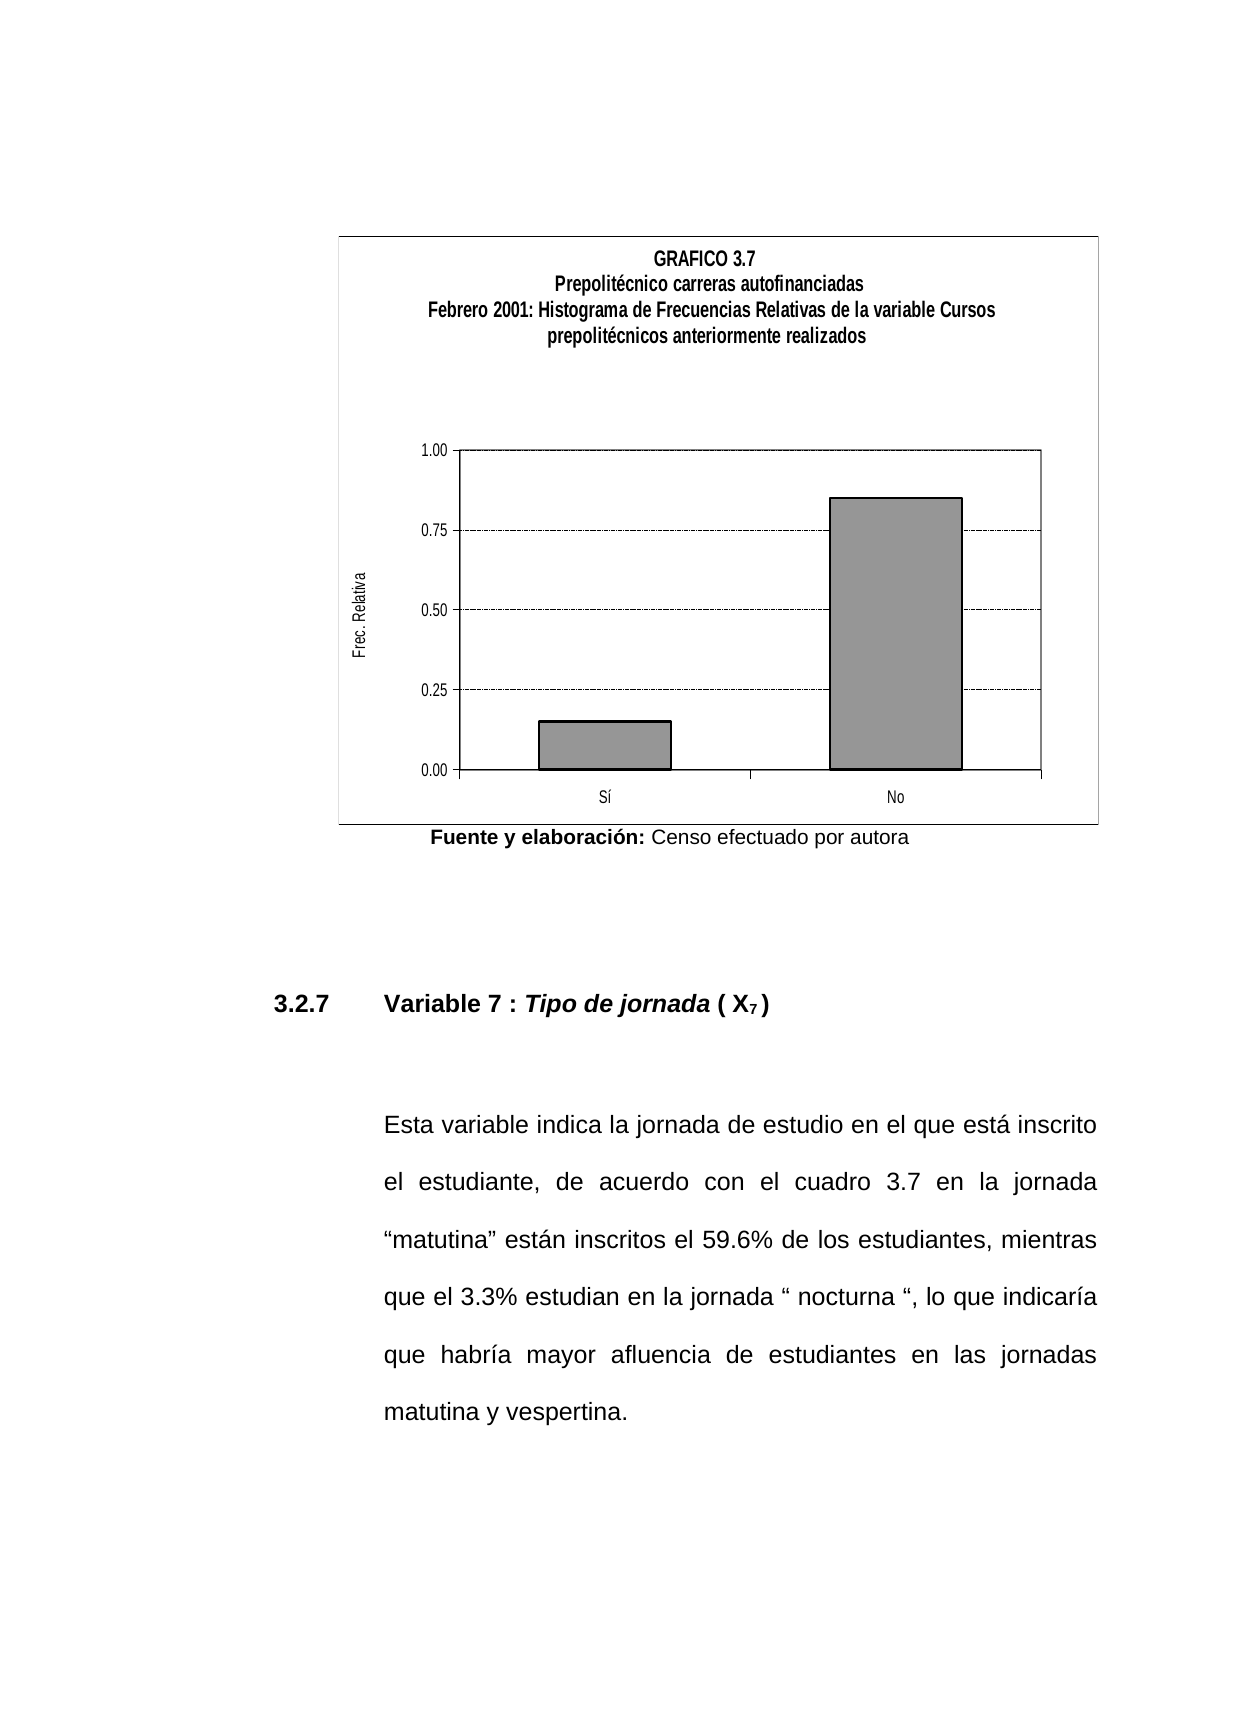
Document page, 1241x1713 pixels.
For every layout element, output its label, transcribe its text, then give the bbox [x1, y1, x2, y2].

text Fuente y elaboración: Censo efectuado por autora [310, 824, 1098, 848]
text Esta variable indica la jornada de estudio en el que está inscrito el estudiante, de acuerdo con el cuadro 3.7 en la jornada “matutina” están inscritos el 59.6% de los estudiantes, mientras que el 3.3% estudian en la jornada “ nocturna “, lo que indicaría que habría mayor afluencia de estudiantes en las jornadas matutina y vespertina. [384, 1110, 1098, 1426]
subtitle 3.2.7 Variable 7 : Tipo de jornada ( X7 ) [274, 988, 1098, 1017]
